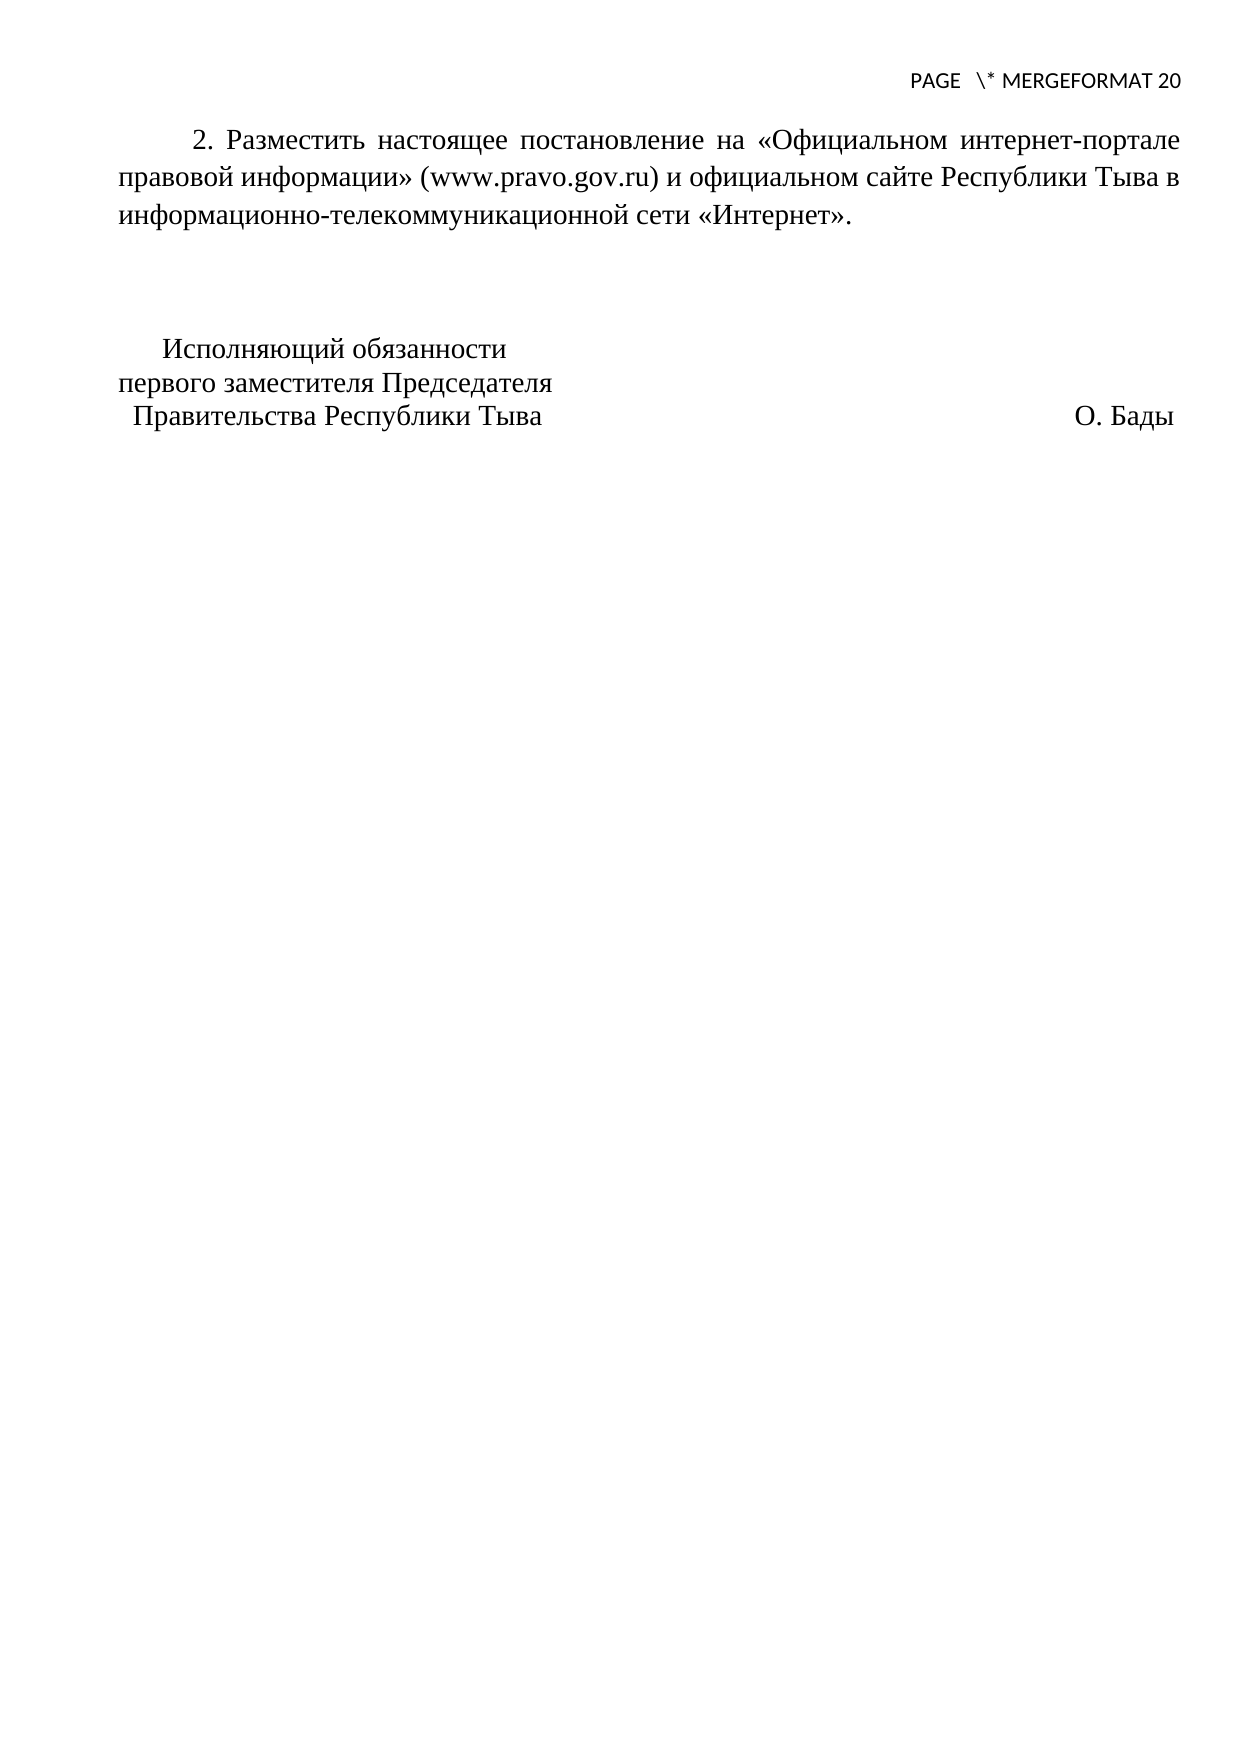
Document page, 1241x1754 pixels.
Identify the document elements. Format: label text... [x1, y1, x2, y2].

text Исполняющий обязанности [118, 331, 1181, 365]
text первого заместителя Председателя [118, 365, 1181, 398]
text Правительства Республики Тыва О. Бады [118, 398, 1181, 432]
text 2. Разместить настоящее постановление на «Официальном интернет-портале правовой информации» (www.pravo.gov.ru) и официальном сайте Республики Тыва в информационно-телекоммуникационной сети «Интернет». [118, 118, 1181, 231]
